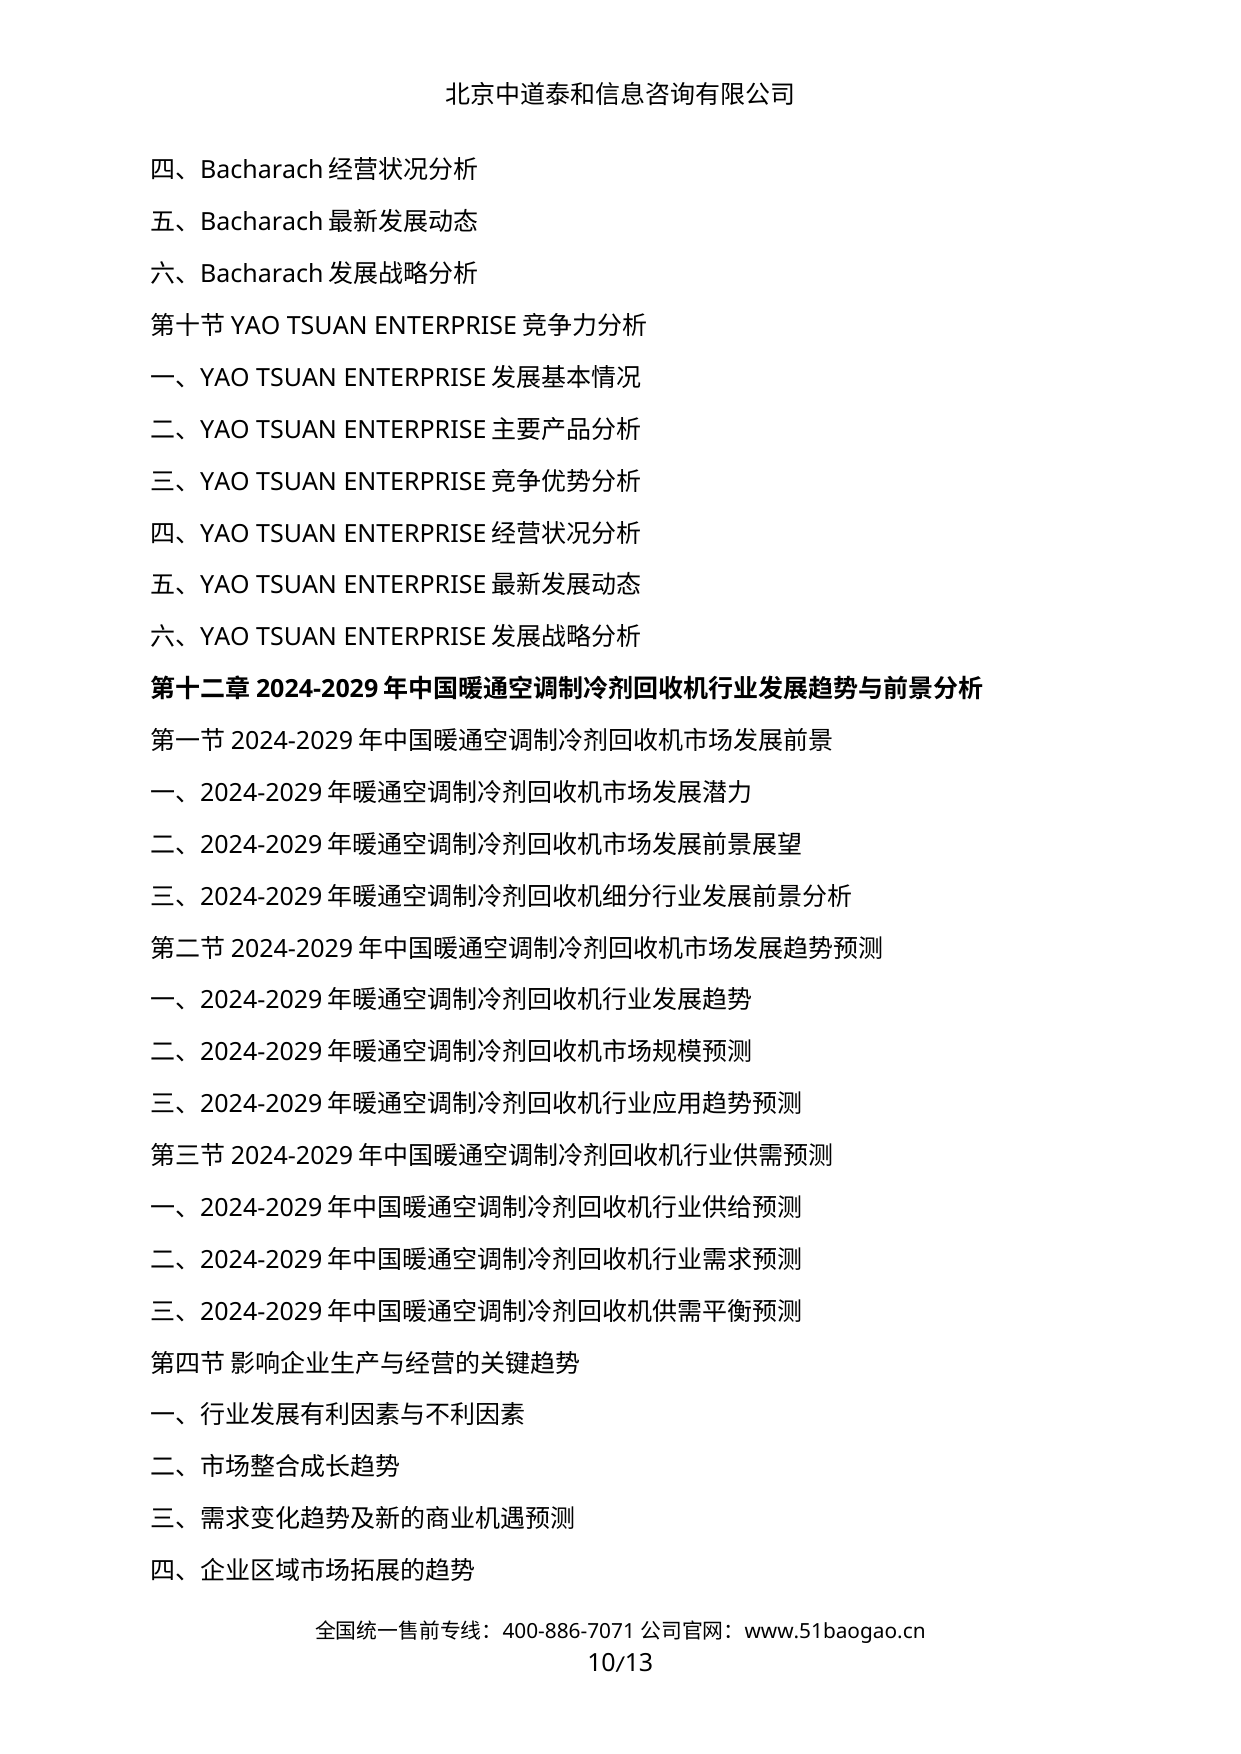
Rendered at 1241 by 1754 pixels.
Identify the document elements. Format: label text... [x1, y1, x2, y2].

text 一、2024-2029年暖通空调制冷剂回收机市场发展潜力 [150, 772, 1090, 809]
text 三、2024-2029年暖通空调制冷剂回收机行业应用趋势预测 [150, 1084, 1090, 1120]
text 三、2024-2029年暖通空调制冷剂回收机细分行业发展前景分析 [150, 876, 1090, 912]
text 第一节 2024-2029年中国暖通空调制冷剂回收机市场发展前景 [150, 721, 1090, 757]
text 四、Bacharach经营状况分析 [150, 150, 1090, 186]
text 一、2024-2029年中国暖通空调制冷剂回收机行业供给预测 [150, 1187, 1090, 1224]
text 一、行业发展有利因素与不利因素 [150, 1395, 1090, 1431]
text 二、2024-2029年暖通空调制冷剂回收机市场规模预测 [150, 1032, 1090, 1068]
text 四、YAO TSUAN ENTERPRISE经营状况分析 [150, 513, 1090, 549]
text 二、YAO TSUAN ENTERPRISE主要产品分析 [150, 409, 1090, 446]
text 第十二章 2024-2029年中国暖通空调制冷剂回收机行业发展趋势与前景分析 [150, 669, 1090, 705]
text 五、Bacharach最新发展动态 [150, 202, 1090, 238]
text 第四节 影响企业生产与经营的关键趋势 [150, 1343, 1090, 1379]
text 三、2024-2029年中国暖通空调制冷剂回收机供需平衡预测 [150, 1291, 1090, 1327]
text 五、YAO TSUAN ENTERPRISE最新发展动态 [150, 565, 1090, 601]
text 二、2024-2029年中国暖通空调制冷剂回收机行业需求预测 [150, 1239, 1090, 1276]
text 三、需求变化趋势及新的商业机遇预测 [150, 1499, 1090, 1535]
text 一、2024-2029年暖通空调制冷剂回收机行业发展趋势 [150, 980, 1090, 1016]
text 第二节 2024-2029年中国暖通空调制冷剂回收机市场发展趋势预测 [150, 928, 1090, 964]
text 二、2024-2029年暖通空调制冷剂回收机市场发展前景展望 [150, 824, 1090, 861]
text 三、YAO TSUAN ENTERPRISE竞争优势分析 [150, 461, 1090, 497]
text 二、市场整合成长趋势 [150, 1447, 1090, 1483]
text 第三节 2024-2029年中国暖通空调制冷剂回收机行业供需预测 [150, 1136, 1090, 1172]
text 第十节 YAO TSUAN ENTERPRISE竞争力分析 [150, 306, 1090, 342]
text 六、YAO TSUAN ENTERPRISE发展战略分析 [150, 617, 1090, 653]
text 四、企业区域市场拓展的趋势 [150, 1551, 1090, 1587]
text 六、Bacharach发展战略分析 [150, 254, 1090, 290]
text 一、YAO TSUAN ENTERPRISE发展基本情况 [150, 357, 1090, 394]
